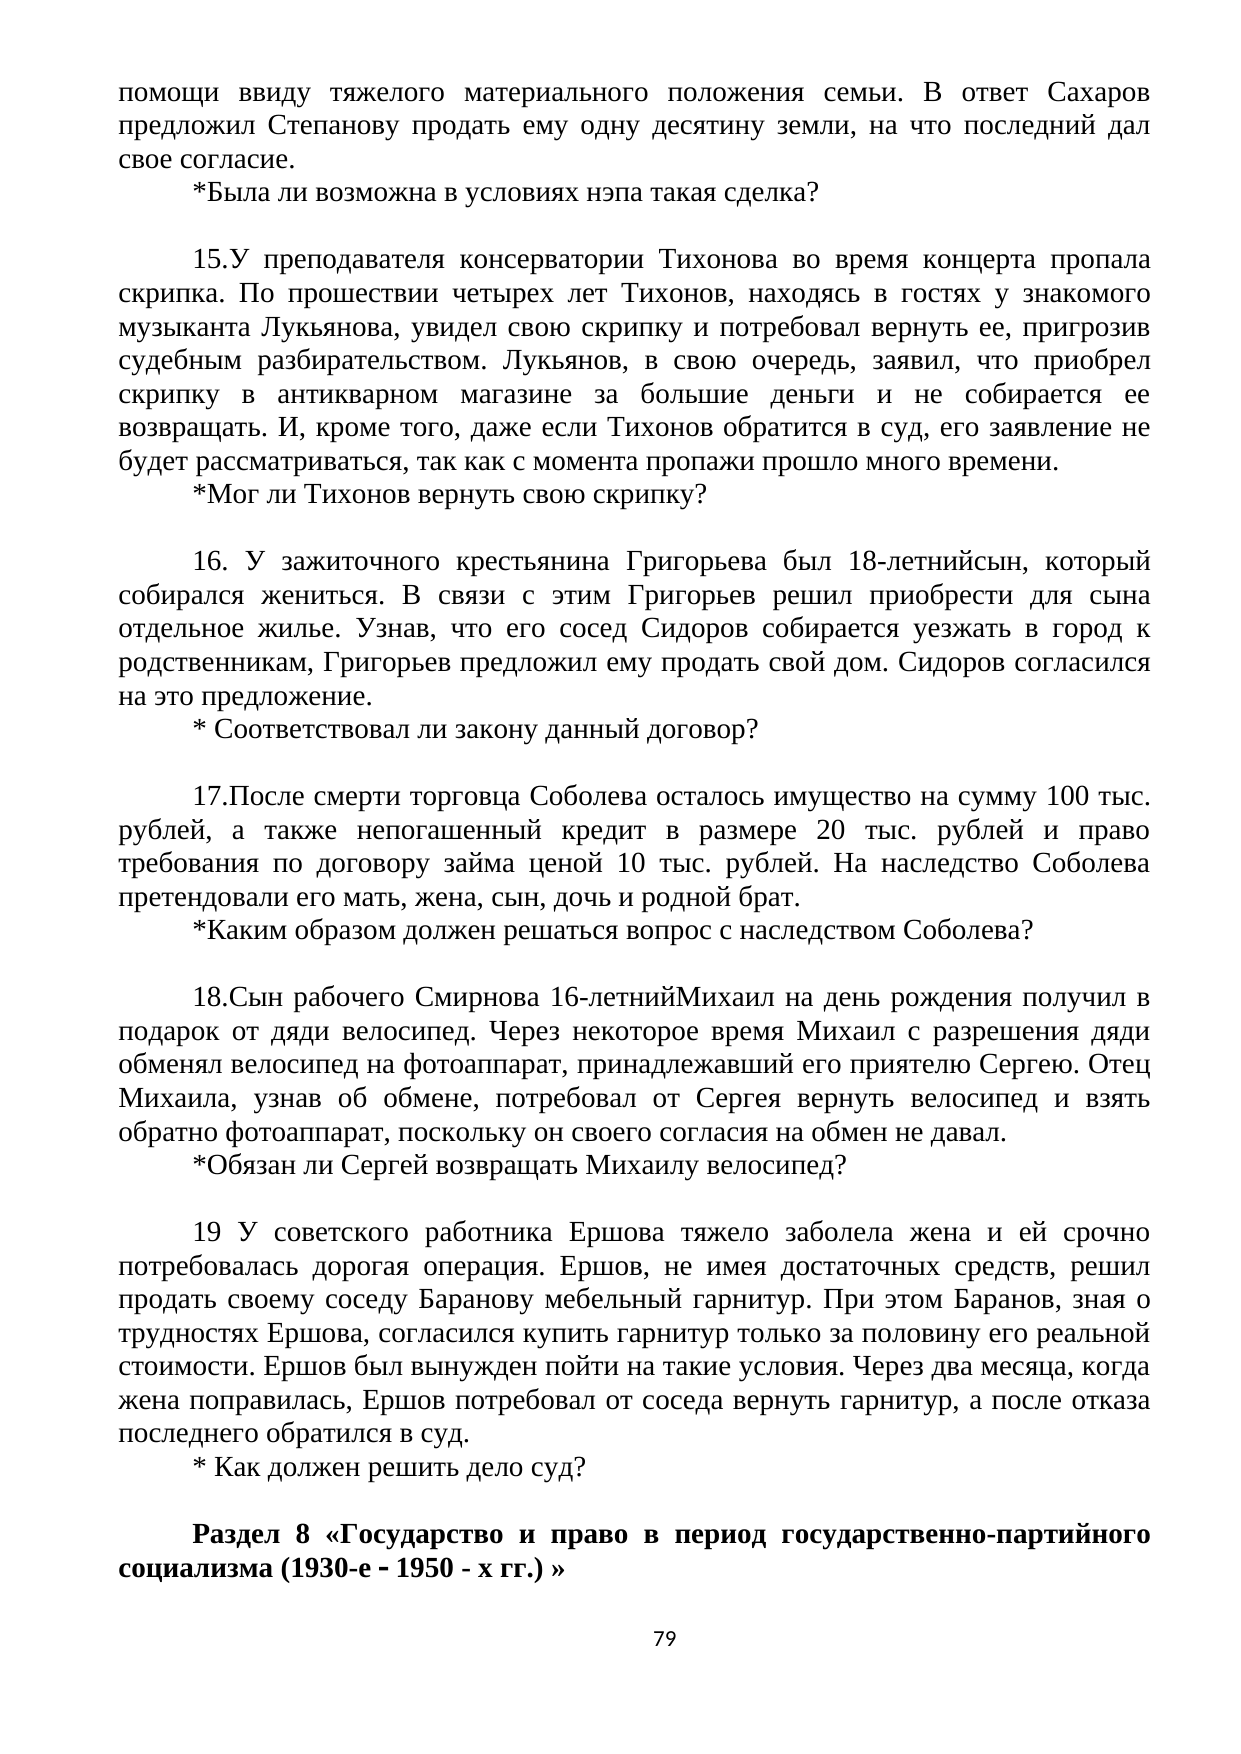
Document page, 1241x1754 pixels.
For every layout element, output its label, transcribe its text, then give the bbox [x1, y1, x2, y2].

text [118, 74, 1152, 174]
text 18.Сын рабочего Смирнова 16-летнийМихаил на день рождения получил в подарок от дяди велосипед. Через некоторое время Михаил с разрешения дяди обменял велосипед на фотоаппарат, принадлежавший его приятелю Сергею. Отец Михаила, узнав об обмене, потребовал от Сергея вернуть велосипед и взять обратно фотоаппарат, поскольку он своего согласия на обмен не давал. [118, 979, 1152, 1147]
text *Обязан ли Сергей возвращать Михаилу велосипед? [118, 1147, 1152, 1181]
text * Как должен решить дело суд? [118, 1449, 1152, 1483]
text 15.У преподавателя консерватории Тихонова во время концерта пропала скрипка. По прошествии четырех лет Тихонов, находясь в гостях у знакомого музыканта Лукьянова, увидел свою скрипку и потребовал вернуть ее, пригрозив судебным разбирательством. Лукьянов, в свою очередь, заявил, что приобрел скрипку в антикварном магазине за большие деньги и не собирается ее возвращать. И, кроме того, даже если Тихонов обратится в суд, его заявление не будет рассматриваться, так как с момента пропажи прошло много времени. [118, 242, 1152, 476]
text 19 У советского работника Ершова тяжело заболела жена и ей срочно потребовалась дорогая операция. Ершов, не имея достаточных средств, решил продать своему соседу Баранову мебельный гарнитур. При этом Баранов, зная о трудностях Ершова, согласился купить гарнитур только за половину его реальной стоимости. Ершов был вынужден пойти на такие условия. Через два месяца, когда жена поправилась, Ершов потребовал от соседа вернуть гарнитур, а после отказа последнего обратился в суд. [118, 1214, 1152, 1449]
text *Мог ли Тихонов вернуть свою скрипку? [118, 476, 1152, 510]
text Раздел 8 «Государство и право в период государственно-партийного социализма (1930-е 1950 - х гг.) » [118, 1516, 1152, 1583]
text *Была ли возможна в условиях нэпа такая сделка? [118, 174, 1152, 208]
text *Каким образом должен решаться вопрос с наследством Соболева? [118, 912, 1152, 946]
text 17.После смерти торговца Соболева осталось имущество на сумму 100 тыс. рублей, а также непогашенный кредит в размере 20 тыс. рублей и право требования по договору займа ценой 10 тыс. рублей. На наследство Соболева претендовали его мать, жена, сын, дочь и родной брат. [118, 778, 1152, 912]
text * Соответствовал ли закону данный договор? [118, 711, 1152, 745]
text 16. У зажиточного крестьянина Григорьева был 18-летнийсын, который собирался жениться. В связи с этим Григорьев решил приобрести для сына отдельное жилье. Узнав, что его сосед Сидоров собирается уезжать в город к родственникам, Григорьев предложил ему продать свой дом. Сидоров согласился на это предложение. [118, 543, 1152, 711]
